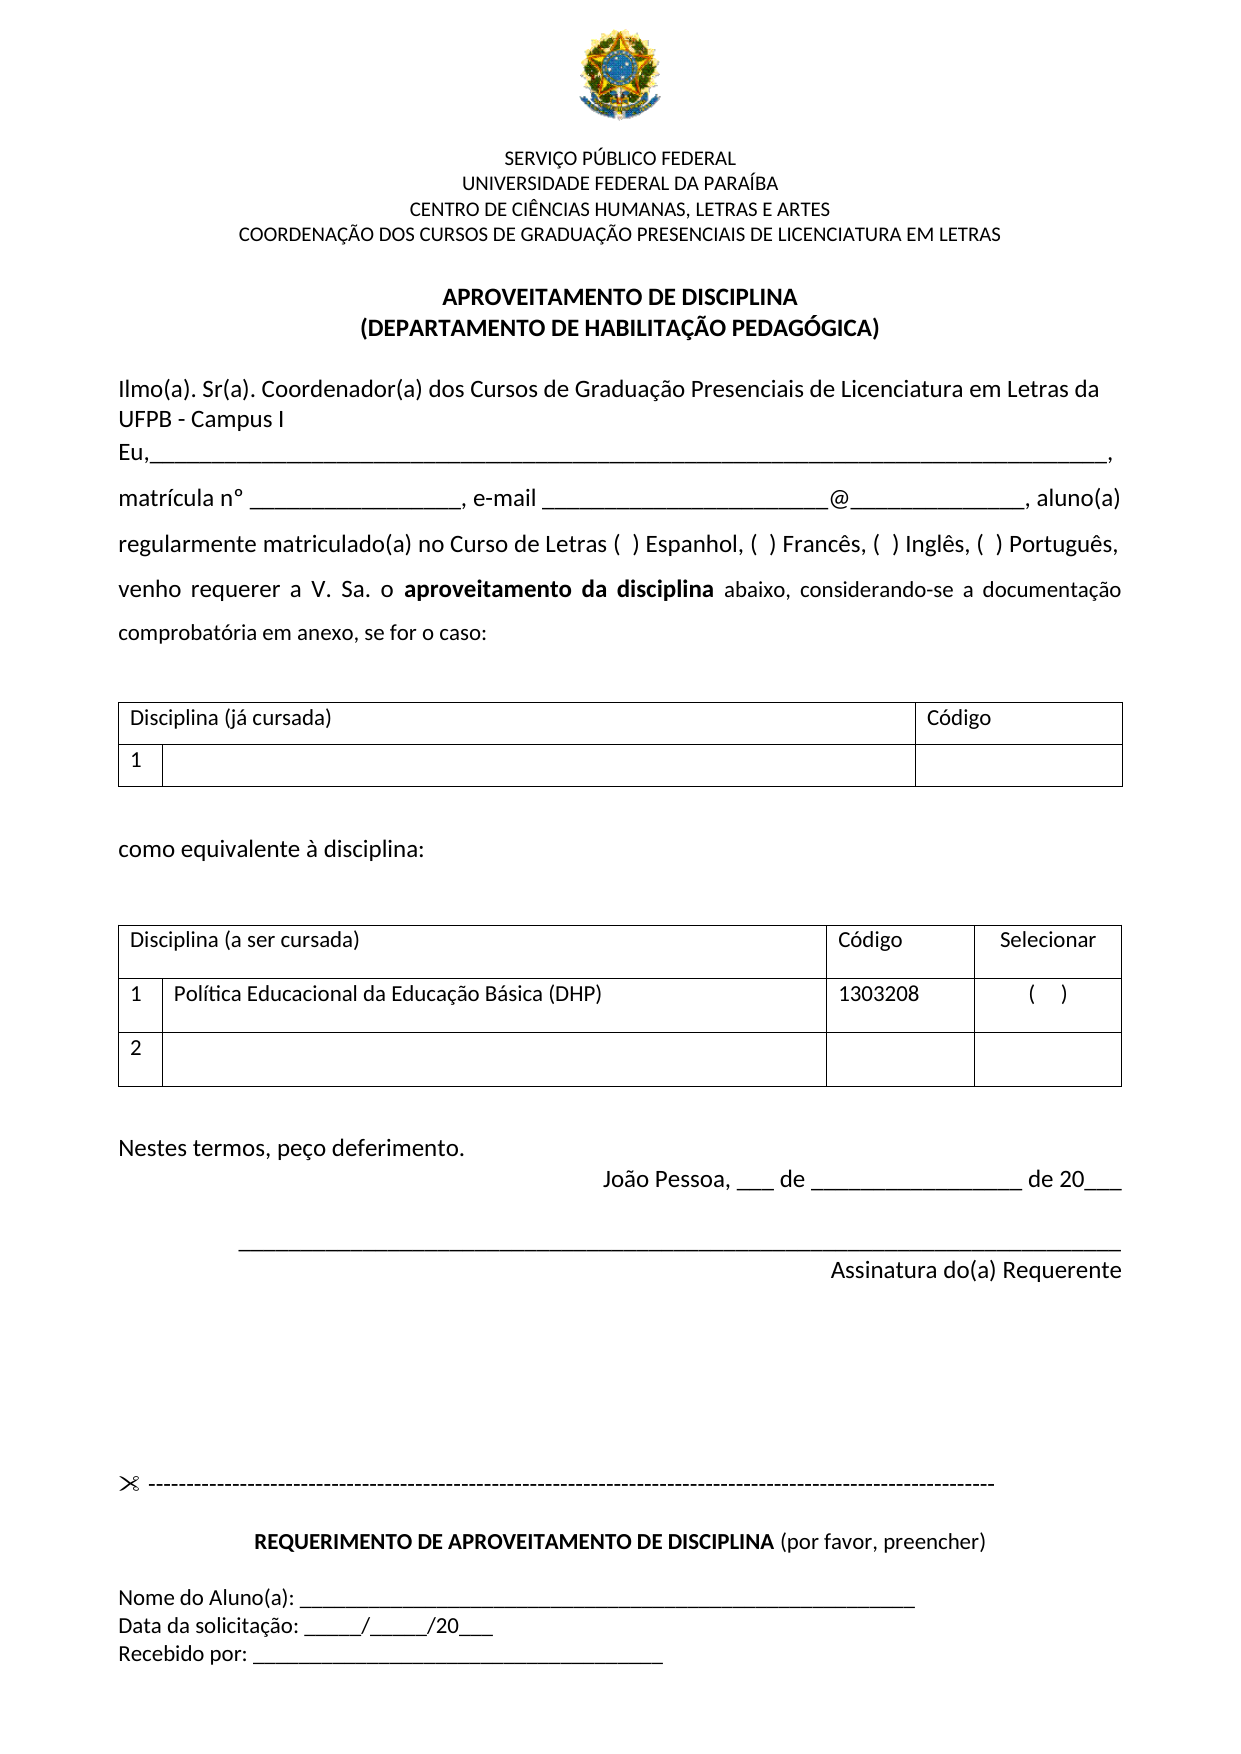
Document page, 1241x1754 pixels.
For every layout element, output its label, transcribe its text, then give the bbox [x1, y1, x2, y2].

table_cell 2 [119, 1033, 162, 1086]
text Data da solicitação: _____/_____/20___ [118, 1611, 1122, 1639]
table_cell [916, 745, 1122, 786]
text Nome do Aluno(a): ______________________________________________________ [118, 1583, 1122, 1611]
text _______________________________________________________________________ [118, 1224, 1122, 1254]
text Eu,_____________________________________________________________________________, matrícula nº _________________, e-mail _______________________@______________, aluno(a) regularmente matriculado(a) no Curso de Letras ( ) Espanhol, ( ) Francês, ( ) Inglês, ( ) Português, venho requerer a V. Sa. o aproveitamento da disciplina abaixo, considerando-se a documentação comprobatória em anexo, se for o caso: [118, 436, 1122, 646]
table_cell [827, 1033, 974, 1086]
text CENTRO DE CIÊNCIAS HUMANAS, LETRAS E ARTES [118, 196, 1122, 221]
text João Pessoa, ___ de _________________ de 20___ [118, 1163, 1122, 1193]
table_header Disciplina (já cursada) [119, 703, 915, 744]
table_header Disciplina (a ser cursada) [119, 926, 826, 978]
table_header Código [916, 703, 1122, 744]
text REQUERIMENTO DE APROVEITAMENTO DE DISCIPLINA (por favor, preencher) [118, 1527, 1122, 1555]
text COORDENAÇÃO DOS CURSOS DE GRADUAÇÃO PRESENCIAIS DE LICENCIATURA EM LETRAS [118, 221, 1122, 247]
text Ilmo(a). Sr(a). Coordenador(a) dos Cursos de Graduação Presenciais de Licenciatura em Letras da UFPB - Campus I [118, 373, 1122, 434]
text Assinatura do(a) Requerente [118, 1254, 1122, 1285]
text (DEPARTAMENTO DE HABILITAÇÃO PEDAGÓGICA) [118, 312, 1122, 342]
text como equivalente à disciplina: [118, 833, 1122, 863]
text Nestes termos, peço deferimento. [118, 1132, 1122, 1163]
table_cell ( ) [975, 979, 1121, 1032]
text Recebido por: ____________________________________ [118, 1639, 1122, 1667]
text APROVEITAMENTO DE DISCIPLINA [118, 281, 1122, 312]
table_cell 1 [119, 745, 162, 786]
table_cell [163, 1033, 826, 1086]
text UNIVERSIDADE FEDERAL DA PARAÍBA [118, 171, 1122, 196]
table_header Selecionar [975, 926, 1121, 978]
table_cell [163, 745, 915, 786]
table_cell 1303208 [827, 979, 974, 1032]
table_cell [975, 1033, 1121, 1086]
subtitle SERVIÇO PÚBLICO FEDERAL [118, 145, 1122, 171]
table_cell 1 [119, 979, 162, 1032]
text --------------------------------------------------------------------------------------------------------------- [118, 1468, 1122, 1499]
table_cell Política Educacional da Educação Básica (DHP) [163, 979, 826, 1032]
table_header Código [827, 926, 974, 978]
picture [579, 29, 661, 121]
